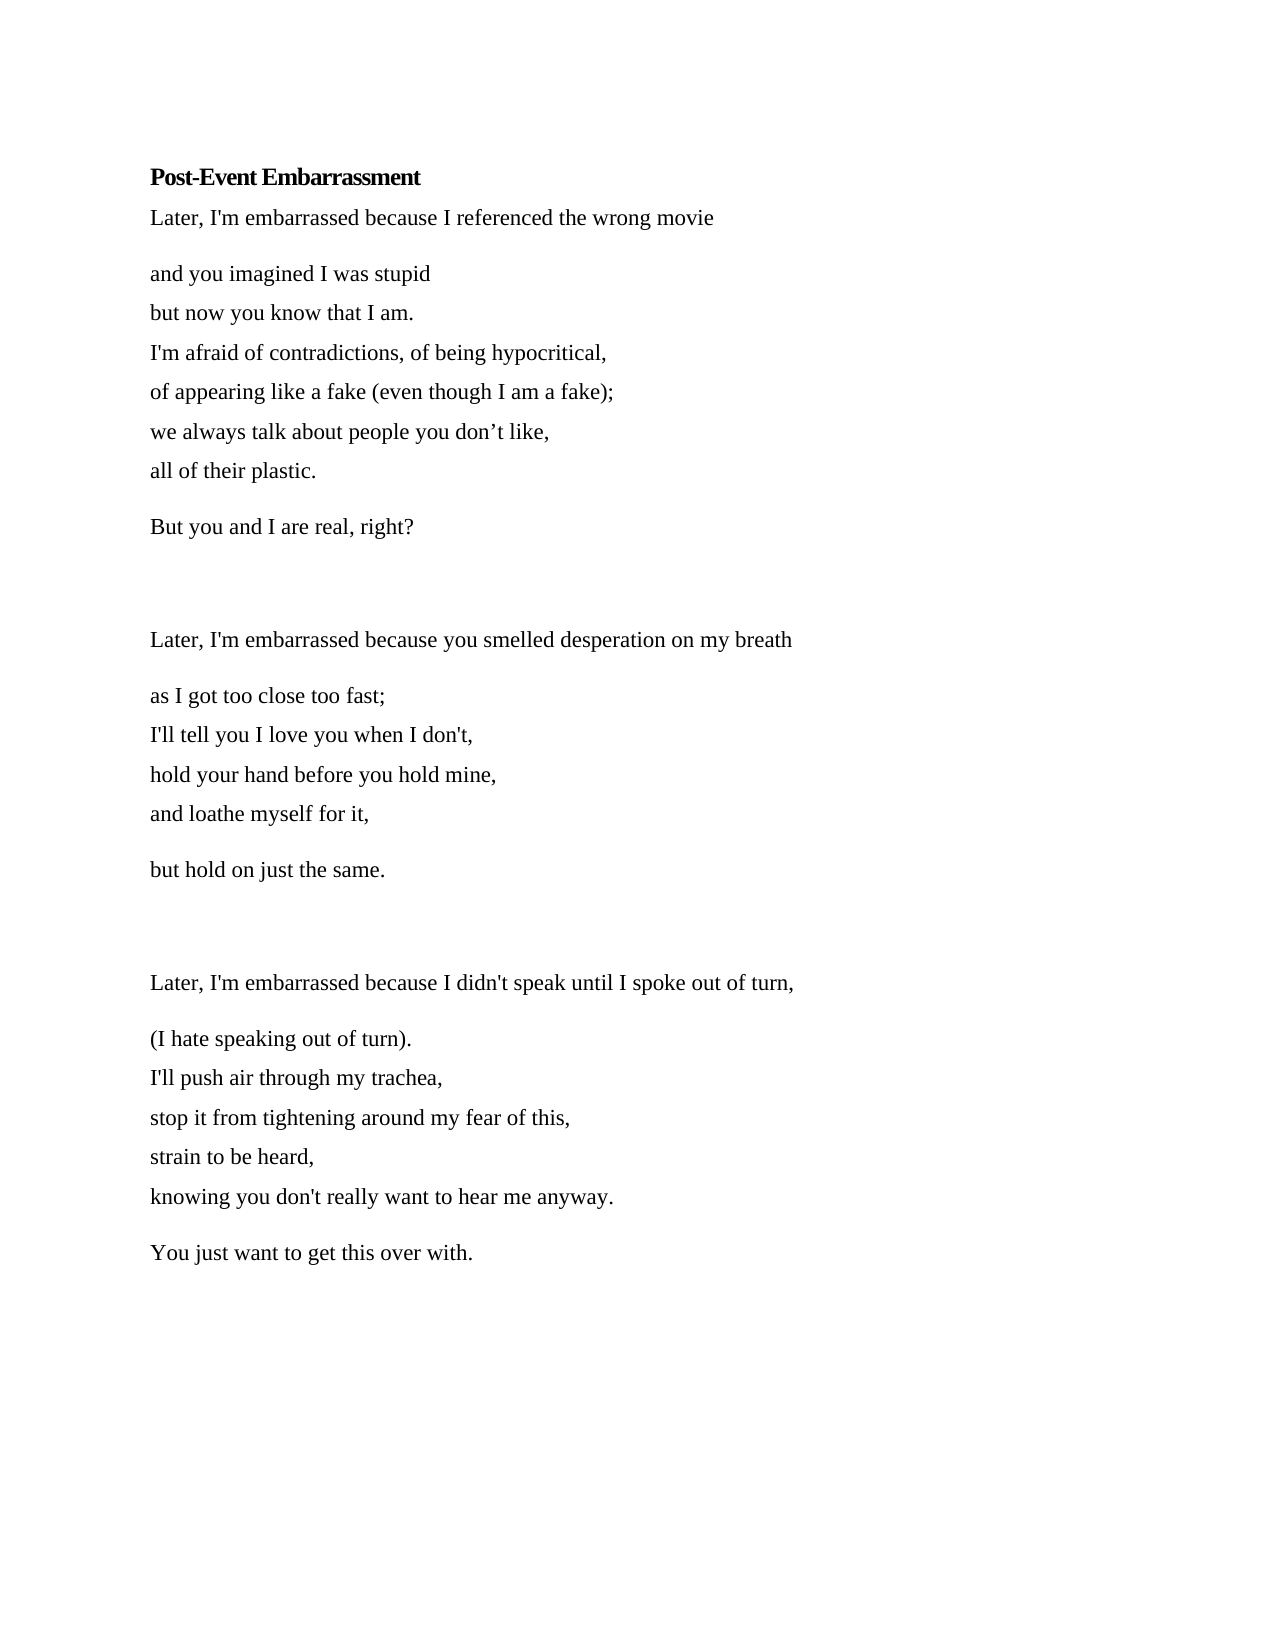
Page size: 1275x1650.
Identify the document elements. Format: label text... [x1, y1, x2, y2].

text But you and I are real, right? [150, 513, 1125, 540]
text Later, I'm embarrassed because I referenced the wrong movie [150, 204, 1125, 230]
text and you imagined I was stupid but now you know that I am. I'm afraid of contradictions, of being hypocritical, of appearing like a fake (even though I am a fake); we always talk about people you don’t like, all of their plastic. [150, 260, 1125, 484]
title Post-Event Embarrassment [150, 162, 1125, 191]
text as I got too close too fast; I'll tell you I love you when I don't, hold your hand before you hold mine, and loathe myself for it, [150, 682, 1125, 827]
text but hold on just the same. [150, 856, 1125, 883]
text (I hate speaking out of turn). I'll push air through my trachea, stop it from tightening around my fear of this, strain to be heard, knowing you don't really want to hear me anyway. [150, 1025, 1125, 1209]
text You just want to get this over with. [150, 1239, 1125, 1265]
text Later, I'm embarrassed because you smelled desperation on my breath [150, 626, 1125, 652]
text Later, I'm embarrassed because I didn't speak until I spoke out of turn, [150, 969, 1125, 995]
